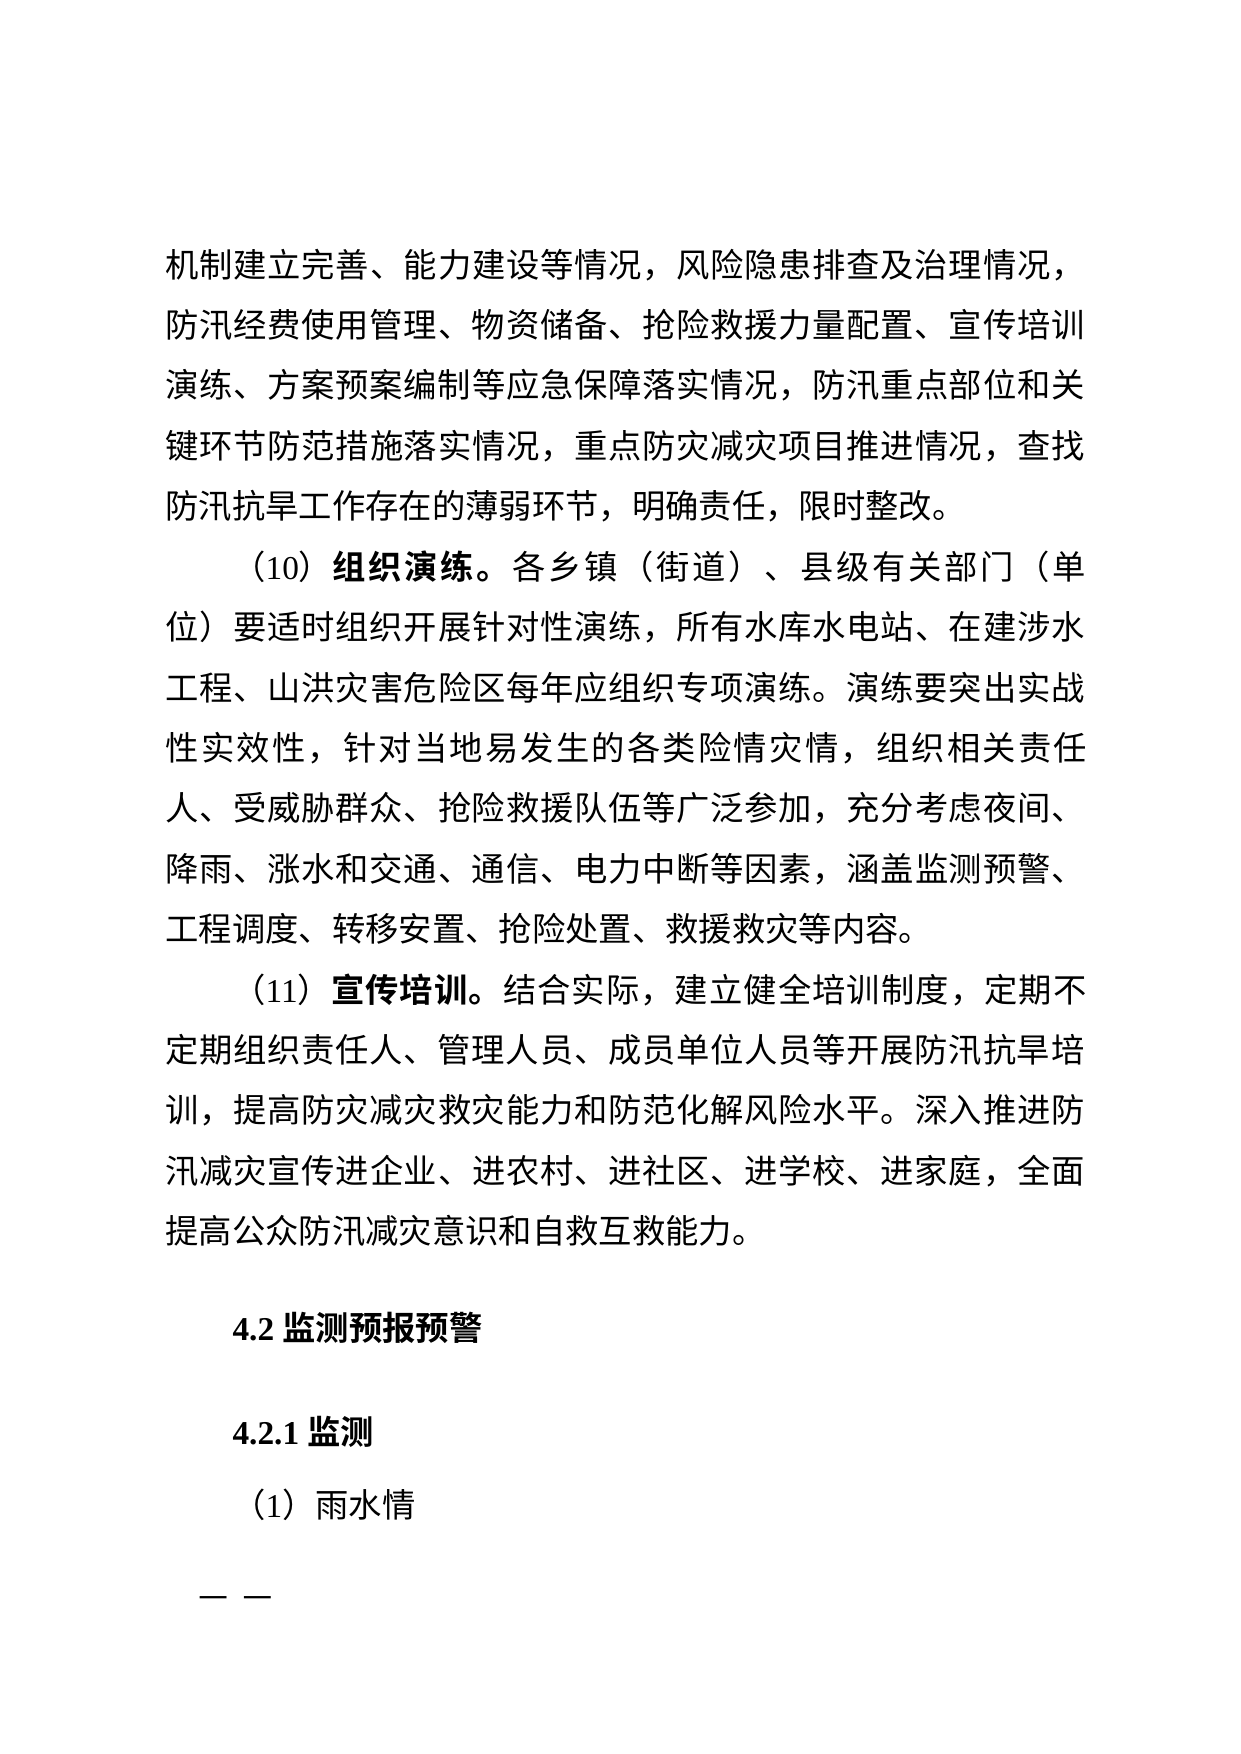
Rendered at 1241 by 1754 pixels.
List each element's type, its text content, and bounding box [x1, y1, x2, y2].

subtitle 4.2 监测预报预警 [165, 1281, 1087, 1371]
list 宣传培训。结合实际，建立健全培训制度，定期不定期组织责任人、管理人员、成员单位人员等开展防汛抗旱培训，提高防灾减灾救灾能力和防范化解风险水平。深入推进防汛减灾宣传进企业、进农村、进社区、进学校、进家庭，全面提高公众防汛减灾意识和自救互救能力。 [165, 954, 1087, 1256]
subtitle 4.2.1 监测 [165, 1396, 1087, 1457]
list 雨水情 [165, 1469, 1087, 1530]
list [165, 229, 1087, 531]
list 组织演练。各乡镇（街道）、县级有关部门（单位）要适时组织开展针对性演练，所有水库水电站、在建涉水工程、山洪灾害危险区每年应组织专项演练。演练要突出实战性实效性，针对当地易发生的各类险情灾情，组织相关责任人、受威胁群众、抢险救援队伍等广泛参加，充分考虑夜间、降雨、涨水和交通、通信、电力中断等因素，涵盖监测预警、工程调度、转移安置、抢险处置、救援救灾等内容。 [165, 531, 1087, 954]
